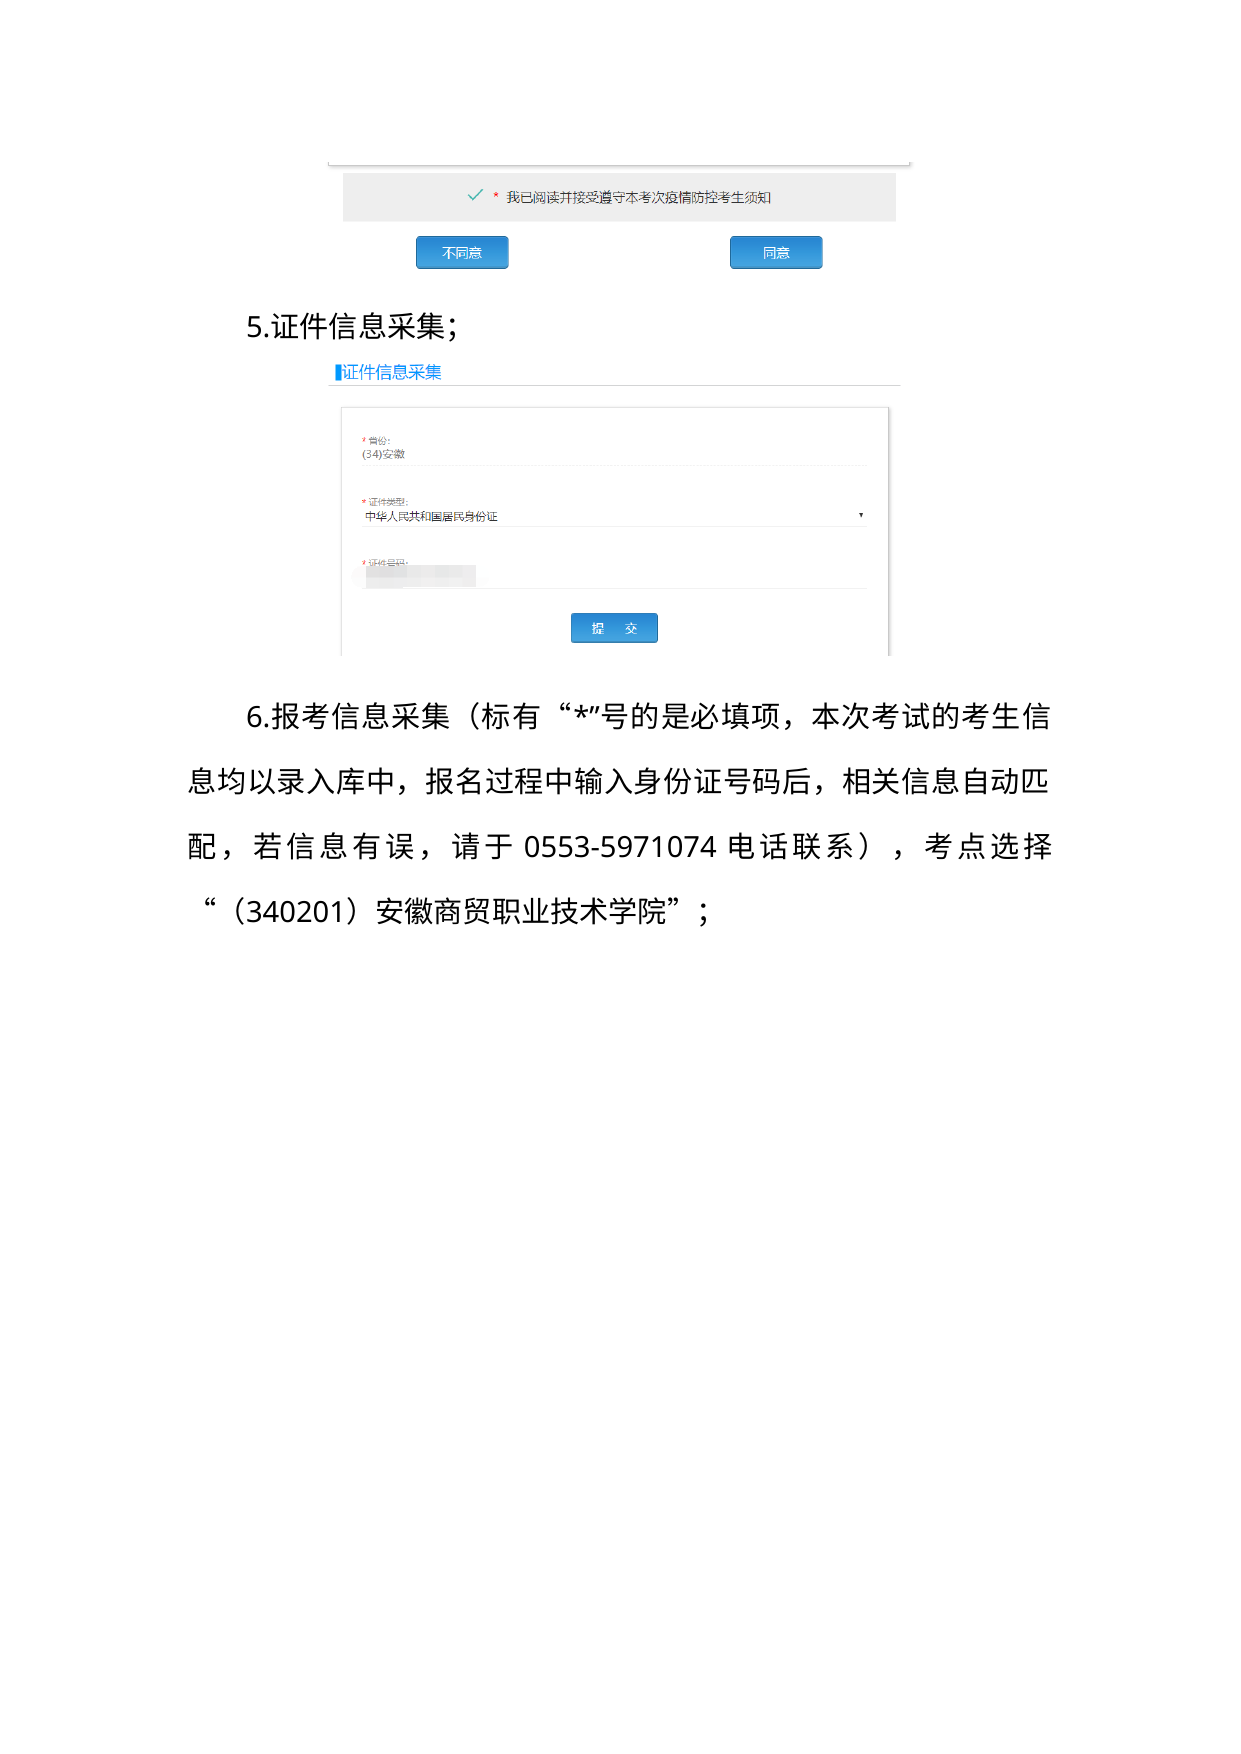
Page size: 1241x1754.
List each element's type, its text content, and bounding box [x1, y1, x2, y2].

text 6.报考信息采集（标有“*”号的是必填项，本次考试的考生信息均以录入库中，报名过程中输入身份证号码后，相关信息自动匹配，若信息有误，请于0553-5971074电话联系），考点选择“（340201）安徽商贸职业技术学院”； [187, 682, 1053, 942]
picture [325, 162, 916, 287]
picture [325, 357, 916, 656]
text 5.证件信息采集； [187, 292, 1053, 357]
